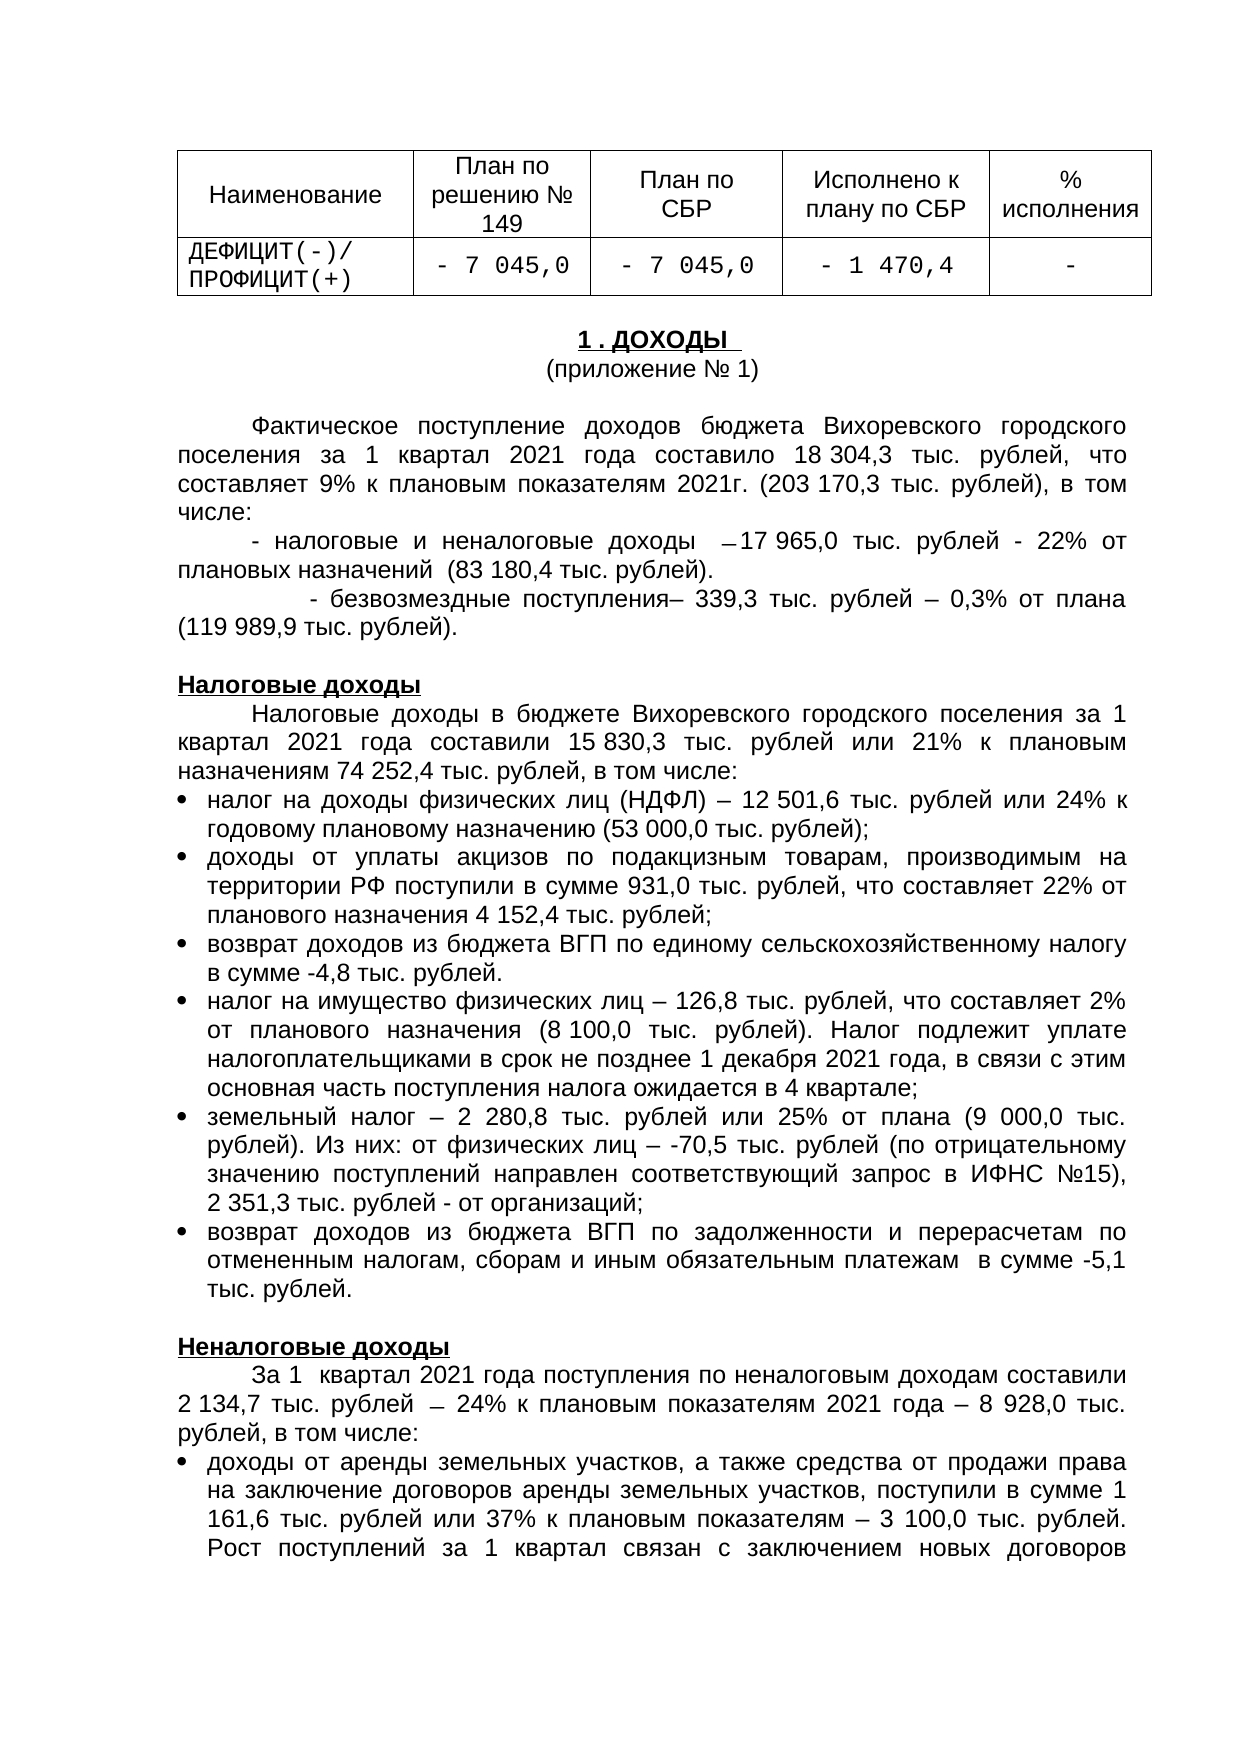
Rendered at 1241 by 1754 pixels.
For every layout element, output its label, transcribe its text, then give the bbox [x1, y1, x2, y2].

text (приложение № 1) [177, 353, 1128, 382]
text Неналоговые доходы [177, 1332, 1128, 1360]
text - налоговые и неналоговые доходы ̶ 17 965,0 тыс. рублей - 22% от плановых назначений (83 180,4 тыс. рублей). [177, 526, 1128, 583]
list возврат доходов из бюджета ВГП по задолженности и перерасчетам по отмененным налогам, сборам и иным обязательным платежам в сумме -5,1 тыс. рублей. [177, 1217, 1128, 1303]
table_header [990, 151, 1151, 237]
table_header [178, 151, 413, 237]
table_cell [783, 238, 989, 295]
text Налоговые доходы в бюджете Вихоревского городского поселения за 1 квартал 2021 года составили 15 830,3 тыс. рублей или 21% к плановым назначениям 74 252,4 тыс. рублей, в том числе: [177, 698, 1128, 785]
list налог на доходы физических лиц (НДФЛ) – 12 501,6 тыс. рублей или 24% к годовому плановому назначению (53 000,0 тыс. рублей); [177, 785, 1128, 842]
text Налоговые доходы [177, 670, 1128, 698]
text - безвозмездные поступления– 339,3 тыс. рублей – 0,3% от плана (119 989,9 тыс. рублей). [177, 583, 1128, 641]
list доходы от уплаты акцизов по подакцизным товарам, производимым на территории РФ поступили в сумме 931,0 тыс. рублей, что составляет 22% от планового назначения 4 152,4 тыс. рублей; [177, 842, 1128, 929]
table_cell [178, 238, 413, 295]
list возврат доходов из бюджета ВГП по единому сельскохозяйственному налогу в сумме -4,8 тыс. рублей. [177, 929, 1128, 986]
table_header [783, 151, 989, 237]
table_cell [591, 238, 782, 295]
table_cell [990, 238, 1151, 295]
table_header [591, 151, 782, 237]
text 1 . ДОХОДЫ [177, 325, 1128, 353]
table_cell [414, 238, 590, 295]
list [177, 1447, 1128, 1562]
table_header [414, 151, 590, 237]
text За 1 квартал 2021 года поступления по неналоговым доходам составили 2 134,7 тыс. рублей ̶ 24% к плановым показателям 2021 года – 8 928,0 тыс. рублей, в том числе: [177, 1360, 1128, 1447]
list земельный налог – 2 280,8 тыс. рублей или 25% от плана (9 000,0 тыс. рублей). Из них: от физических лиц – -70,5 тыс. рублей (по отрицательному значению поступлений направлен соответствующий запрос в ИФНС №15), 2 351,3 тыс. рублей - от организаций; [177, 1101, 1128, 1217]
text Фактическое поступление доходов бюджета Вихоревского городского поселения за 1 квартал 2021 года составило 18 304,3 тыс. рублей, что составляет 9% к плановым показателям 2021г. (203 170,3 тыс. рублей), в том числе: [177, 411, 1128, 526]
list налог на имущество физических лиц – 126,8 тыс. рублей, что составляет 2% от планового назначения (8 100,0 тыс. рублей). Налог подлежит уплате налогоплательщиками в срок не позднее 1 декабря 2021 года, в связи с этим основная часть поступления налога ожидается в 4 квартале; [177, 986, 1128, 1101]
